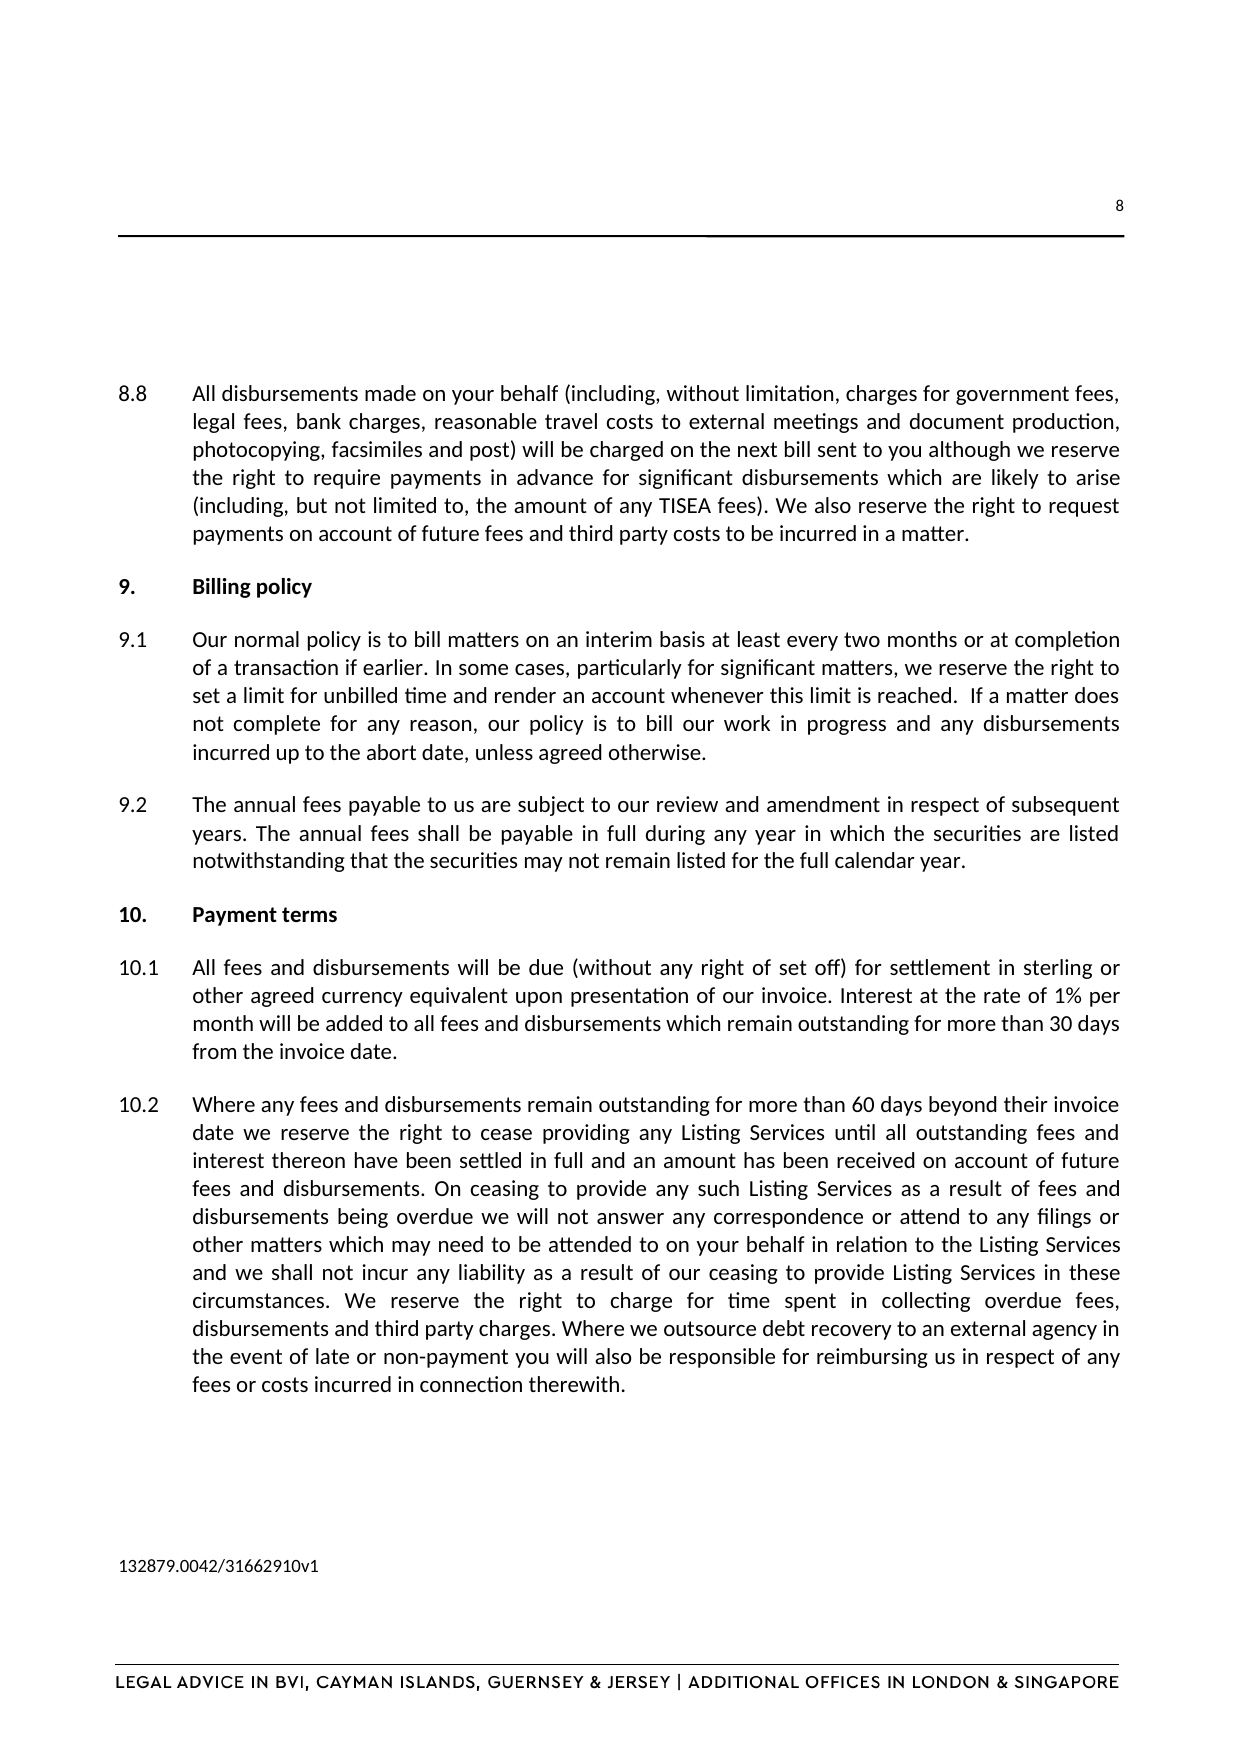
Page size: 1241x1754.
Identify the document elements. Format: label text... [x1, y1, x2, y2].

text Our normal policy is to bill matters on an interim basis at least every two months or at completion of a transaction if earlier. In some cases, particularly for significant matters, we reserve the right to set a limit for unbilled time and render an account whenever this limit is reached. If a matter does not complete for any reason, our policy is to bill our work in progress and any disbursements incurred up to the abort date, unless agreed otherwise. [118, 626, 1122, 766]
text All disbursements made on your behalf (including, without limitation, charges for government fees, legal fees, bank charges, reasonable travel costs to external meetings and document production, photocopying, facsimiles and post) will be charged on the next bill sent to you although we reserve the right to require payments in advance for significant disbursements which are likely to arise (including, but not limited to, the amount of any TISEA fees). We also reserve the right to request payments on account of future fees and third party costs to be incurred in a matter. [118, 379, 1122, 547]
subtitle Payment terms [118, 900, 1122, 928]
text All fees and disbursements will be due (without any right of set off) for settlement in sterling or other agreed currency equivalent upon presentation of our invoice. Interest at the rate of 1% per month will be added to all fees and disbursements which remain outstanding for more than 30 days from the invoice date. [118, 953, 1122, 1065]
picture [115, 1665, 1120, 1718]
subtitle Billing policy [118, 572, 1122, 601]
text The annual fees payable to us are subject to our review and amendment in respect of subsequent years. The annual fees shall be payable in full during any year in which the securities are listed notwithstanding that the securities may not remain listed for the full calendar year. [118, 791, 1122, 875]
text Where any fees and disbursements remain outstanding for more than 60 days beyond their invoice date we reserve the right to cease providing any Listing Services until all outstanding fees and interest thereon have been settled in full and an amount has been received on account of future fees and disbursements. On ceasing to provide any such Listing Services as a result of fees and disbursements being overdue we will not answer any correspondence or attend to any filings or other matters which may need to be attended to on your behalf in relation to the Listing Services and we shall not incur any liability as a result of our ceasing to provide Listing Services in these circumstances. We reserve the right to charge for time spent in collecting overdue fees, disbursements and third party charges. Where we outsource debt recovery to an external agency in the event of late or non-payment you will also be responsible for reimbursing us in respect of any fees or costs incurred in connection therewith. [118, 1090, 1122, 1398]
